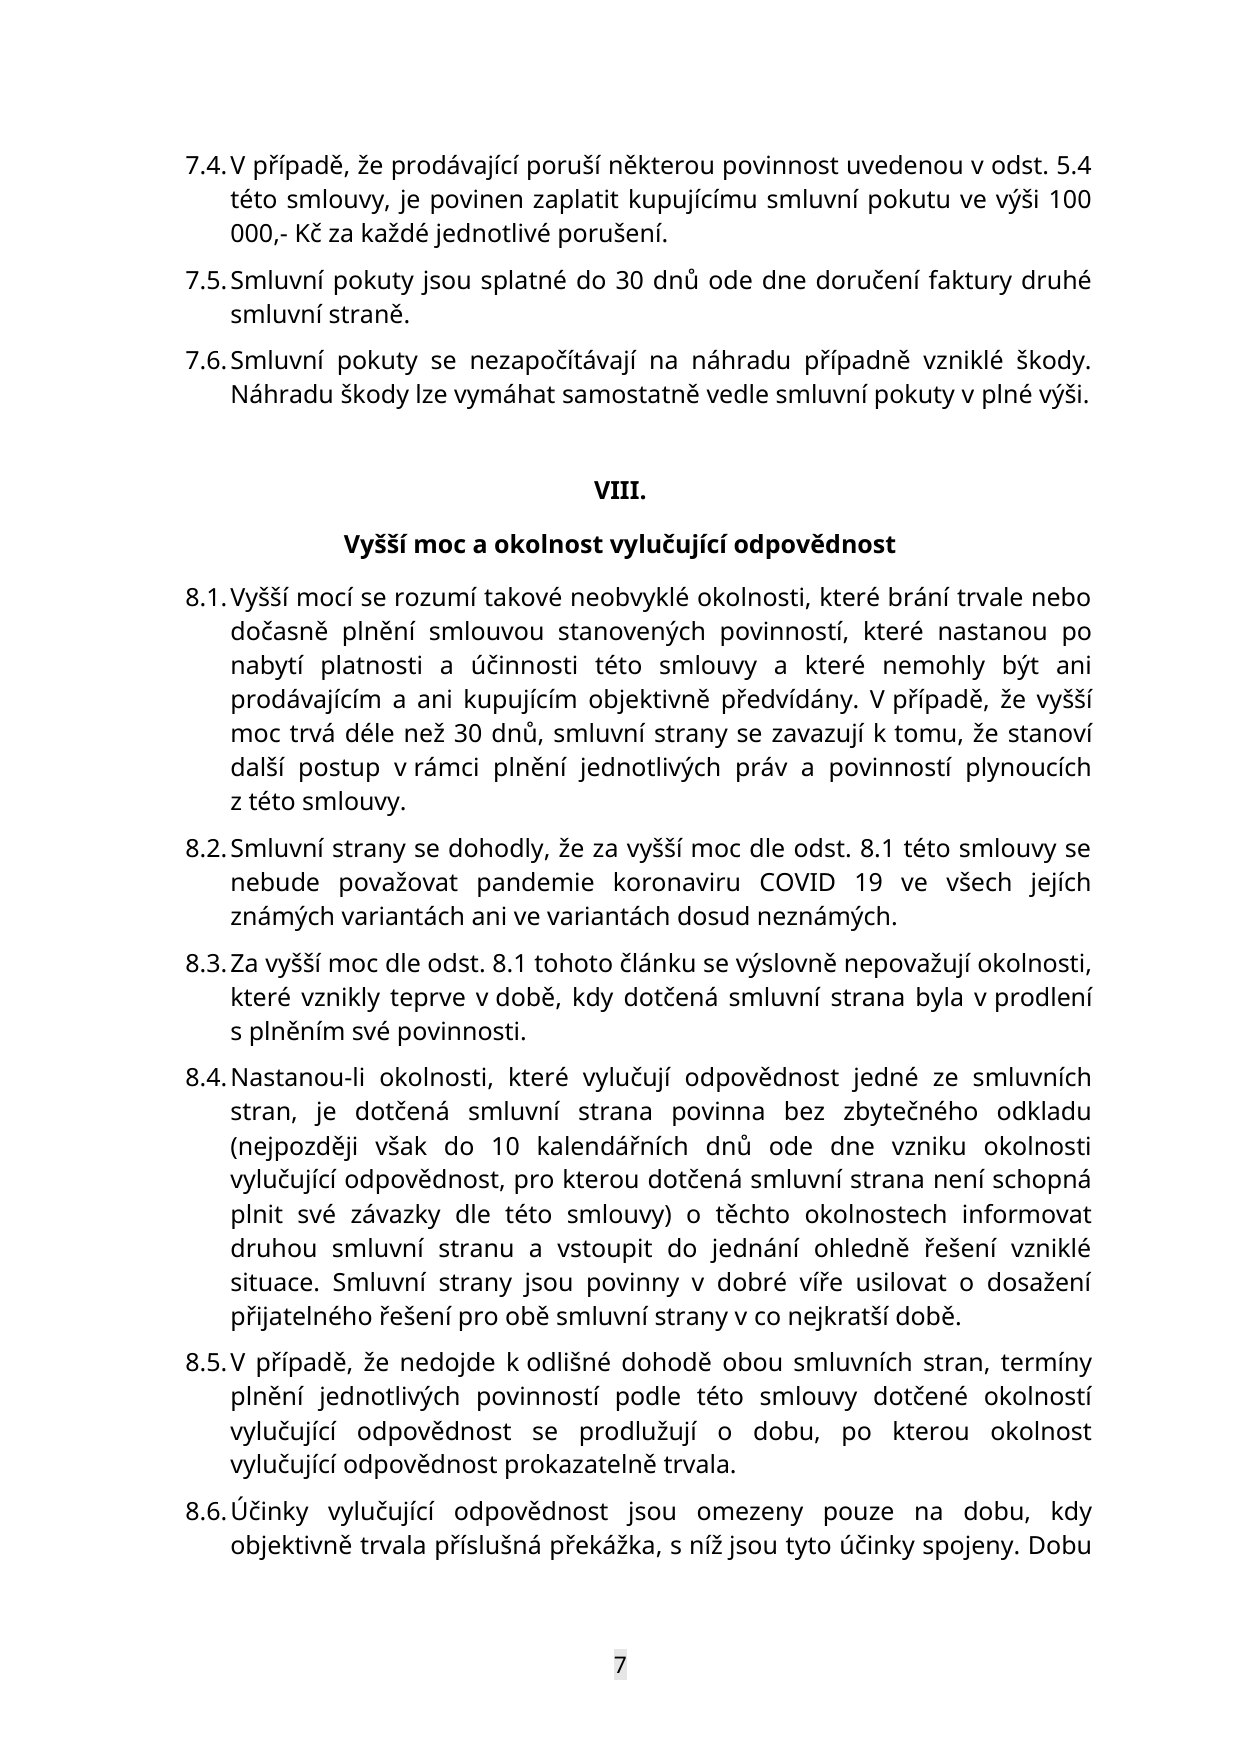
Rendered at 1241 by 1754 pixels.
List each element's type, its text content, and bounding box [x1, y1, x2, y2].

text Vyšší moc a okolnost vylučující odpovědnost [148, 526, 1093, 560]
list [185, 1494, 1093, 1562]
text VIII. [148, 473, 1093, 507]
list Smluvní pokuty jsou splatné do 30 dnů ode dne doručení faktury druhé smluvní straně. [185, 262, 1093, 330]
list V případě, že prodávající poruší některou povinnost uvedenou v odst. 5.4 této smlouvy, je povinen zaplatit kupujícímu smluvní pokutu ve výši 100 000,- Kč za každé jednotlivé porušení. [185, 148, 1093, 250]
list Za vyšší moc dle odst. 8.1 tohoto článku se výslovně nepovažují okolnosti, které vznikly teprve v době, kdy dotčená smluvní strana byla v prodlení s plněním své povinnosti. [185, 945, 1093, 1047]
list V případě, že nedojde k odlišné dohodě obou smluvních stran, termíny plnění jednotlivých povinností podle této smlouvy dotčené okolností vylučující odpovědnost se prodlužují o dobu, po kterou okolnost vylučující odpovědnost prokazatelně trvala. [185, 1345, 1093, 1481]
list Vyšší mocí se rozumí takové neobvyklé okolnosti, které brání trvale nebo dočasně plnění smlouvou stanovených povinností, které nastanou po nabytí platnosti a účinnosti této smlouvy a které nemohly být ani prodávajícím a ani kupujícím objektivně předvídány. V případě, že vyšší moc trvá déle než 30 dnů, smluvní strany se zavazují k tomu, že stanoví další postup v rámci plnění jednotlivých práv a povinností plynoucích z této smlouvy. [185, 580, 1093, 818]
list Nastanou-li okolnosti, které vylučují odpovědnost jedné ze smluvních stran, je dotčená smluvní strana povinna bez zbytečného odkladu (nejpozději však do 10 kalendářních dnů ode dne vzniku okolnosti vylučující odpovědnost, pro kterou dotčená smluvní strana není schopná plnit své závazky dle této smlouvy) o těchto okolnostech informovat druhou smluvní stranu a vstoupit do jednání ohledně řešení vzniklé situace. Smluvní strany jsou povinny v dobré víře usilovat o dosažení přijatelného řešení pro obě smluvní strany v co nejkratší době. [185, 1060, 1093, 1332]
list Smluvní strany se dohodly, že za vyšší moc dle odst. 8.1 této smlouvy se nebude považovat pandemie koronaviru COVID 19 ve všech jejích známých variantách ani ve variantách dosud neznámých. [185, 831, 1093, 933]
list Smluvní pokuty se nezapočítávají na náhradu případně vzniklé škody. Náhradu škody lze vymáhat samostatně vedle smluvní pokuty v plné výši. [185, 343, 1093, 411]
